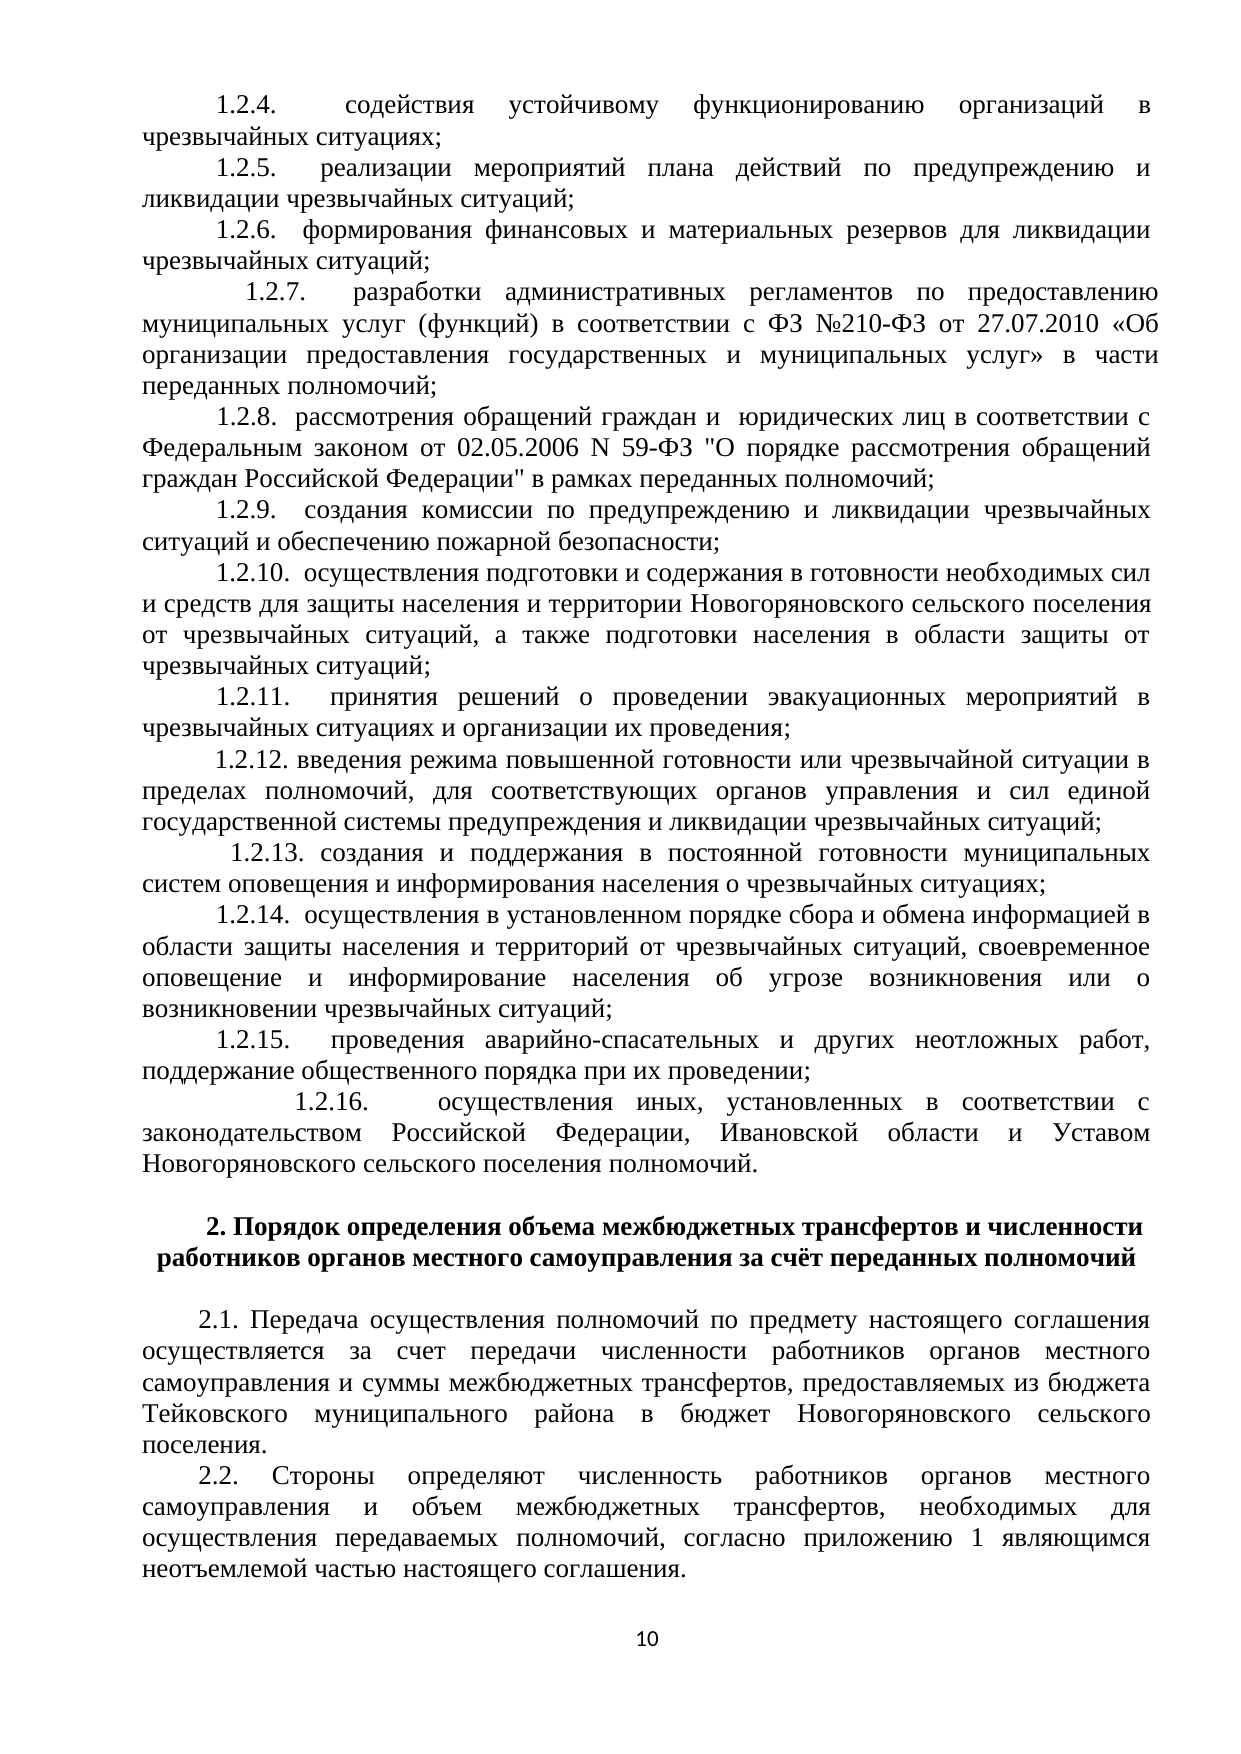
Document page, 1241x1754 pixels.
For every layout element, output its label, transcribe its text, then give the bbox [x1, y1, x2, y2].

text 1.2.13. создания и поддержания в постоянной готовности муниципальных систем оповещения и информирования населения о чрезвычайных ситуациях; [142, 836, 1152, 898]
text 2.1. Передача осуществления полномочий по предмету настоящего соглашения осуществляется за счет передачи численности работников органов местного самоуправления и суммы межбюджетных трансфертов, предоставляемых из бюджета Тейковского муниципального района в бюджет Новогоряновского сельского поселения. [142, 1303, 1152, 1459]
list 1.2.4. содействия устойчивому функционированию организаций в чрезвычайных ситуациях; [142, 89, 1152, 151]
list 1.2.15. проведения аварийно-спасательных и других неотложных работ, поддержание общественного порядка при их проведении; [142, 1023, 1152, 1085]
text 1.2.7. разработки административных регламентов по предоставлению муниципальных услуг (функций) в соответствии с ФЗ №210-ФЗ от 27.07.2010 «Об организации предоставления государственных и муниципальных услуг» в части переданных полномочий; [142, 276, 1160, 400]
text 1.2.16. осуществления иных, установленных в соответствии с законодательством Российской Федерации, Ивановской области и Уставом Новогоряновского сельского поселения полномочий. [142, 1085, 1152, 1179]
text 2.2. Стороны определяют численность работников органов местного самоуправления и объем межбюджетных трансфертов, необходимых для осуществления передаваемых полномочий, согласно приложению 1 являющимся неотъемлемой частью настоящего соглашения. [142, 1459, 1152, 1584]
list 1.2.9. создания комиссии по предупреждению и ликвидации чрезвычайных ситуаций и обеспечению пожарной безопасности; [142, 493, 1152, 556]
list 1.2.11. принятия решений о проведении эвакуационных мероприятий в чрезвычайных ситуациях и организации их проведения; [142, 680, 1152, 743]
list 1.2.10. осуществления подготовки и содержания в готовности необходимых сил и средств для защиты населения и территории Новогоряновского сельского поселения от чрезвычайных ситуаций, а также подготовки населения в области защиты от чрезвычайных ситуаций; [142, 556, 1152, 680]
text 2. Порядок определения объема межбюджетных трансфертов и численности работников органов местного самоуправления за счёт переданных полномочий [142, 1210, 1152, 1272]
text 1.2.12. введения режима повышенной готовности или чрезвычайной ситуации в пределах полномочий, для соответствующих органов управления и сил единой государственной системы предупреждения и ликвидации чрезвычайных ситуаций; [142, 743, 1152, 836]
text 1.2.8. рассмотрения обращений граждан и юридических лиц в соответствии с Федеральным законом от 02.05.2006 N 59-ФЗ "О порядке рассмотрения обращений граждан Российской Федерации" в рамках переданных полномочий; [142, 400, 1152, 493]
list 1.2.14. осуществления в установленном порядке сбора и обмена информацией в области защиты населения и территорий от чрезвычайных ситуаций, своевременное оповещение и информирование населения об угрозе возникновения или о возникновении чрезвычайных ситуаций; [142, 898, 1152, 1023]
list 1.2.6. формирования финансовых и материальных резервов для ликвидации чрезвычайных ситуаций; [142, 213, 1152, 276]
list 1.2.5. реализации мероприятий плана действий по предупреждению и ликвидации чрезвычайных ситуаций; [142, 151, 1152, 213]
